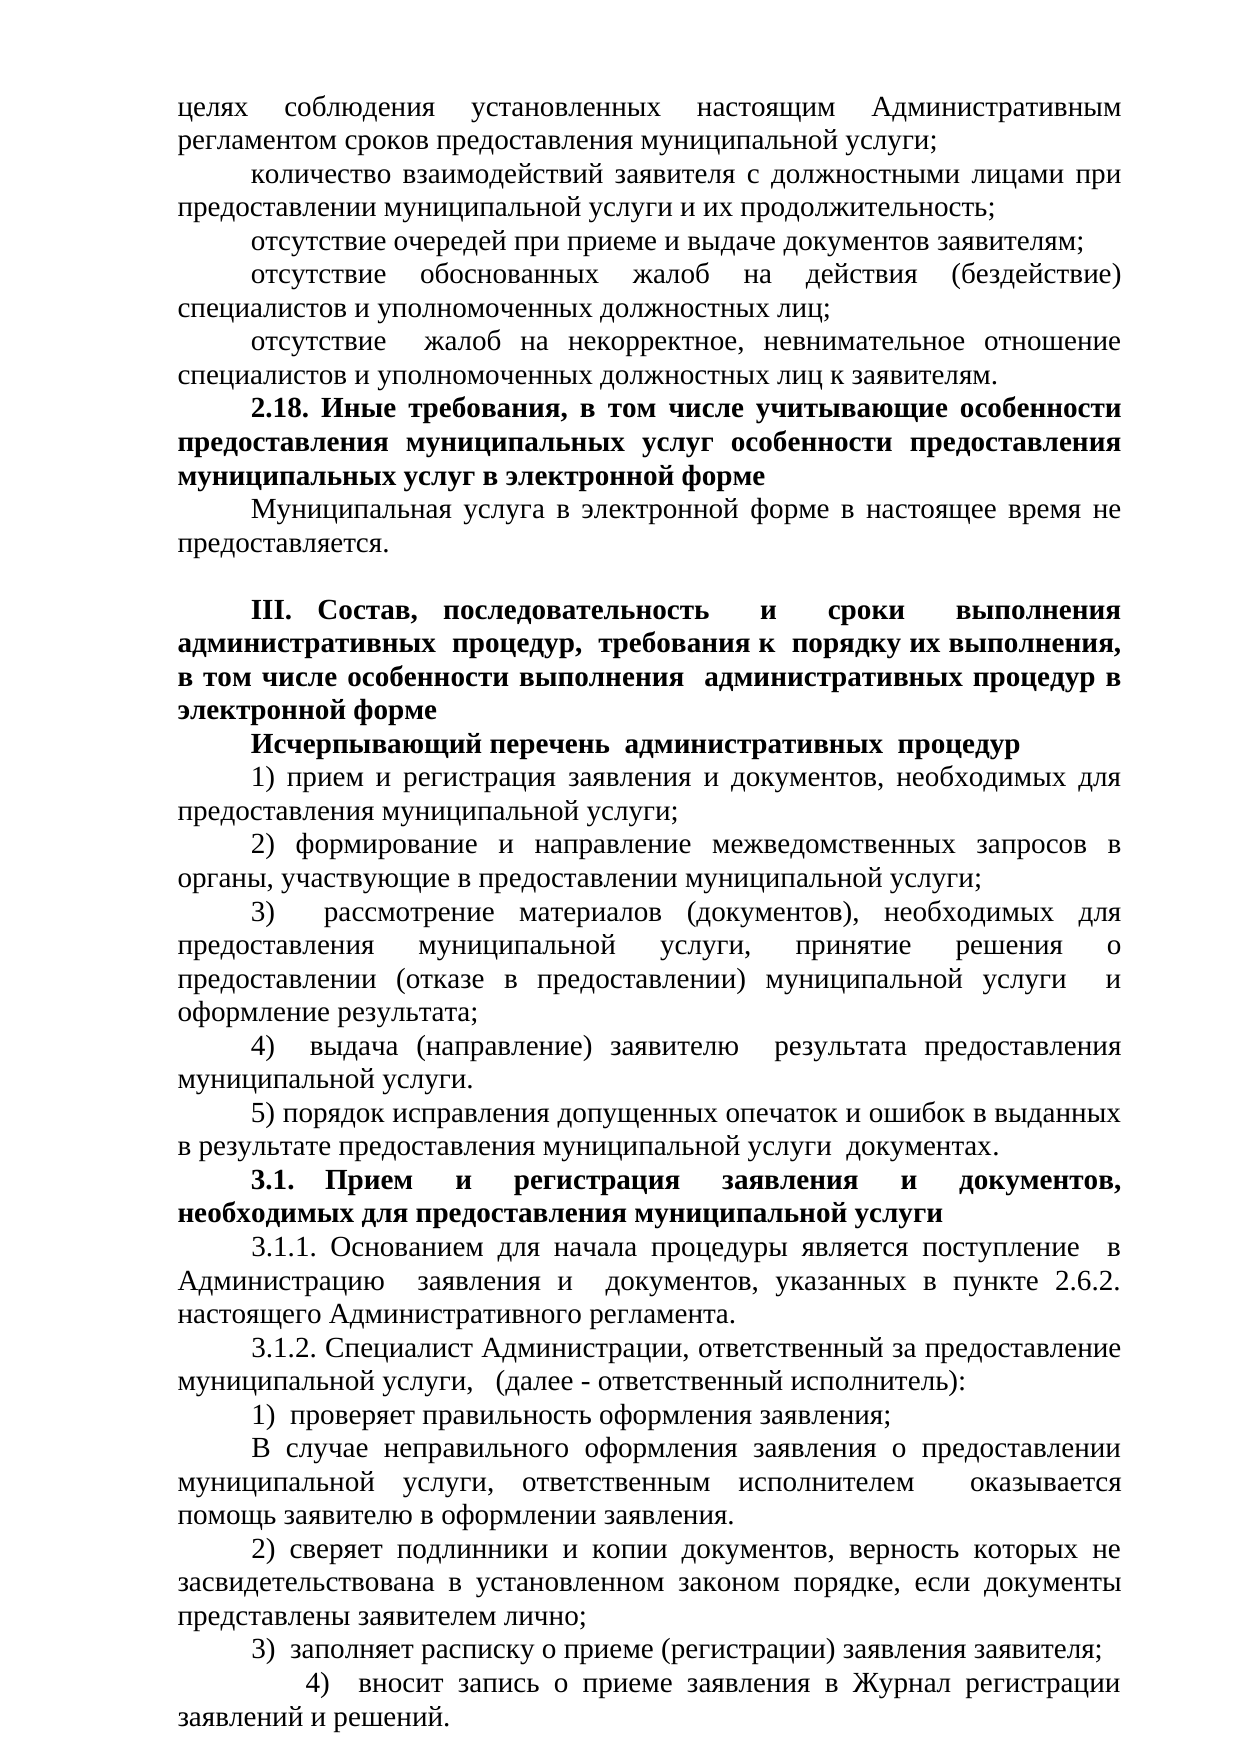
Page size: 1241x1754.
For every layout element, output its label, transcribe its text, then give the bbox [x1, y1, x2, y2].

text отсутствие обоснованных жалоб на действия (бездействие) специалистов и уполномоченных должностных лиц; [177, 256, 1122, 323]
text 2.18. Иные требования, в том числе учитывающие особенности предоставления муниципальных услуг особенности предоставления муниципальных услуг в электронной форме [177, 391, 1122, 491]
text 3) заполняет расписку о приеме (регистрации) заявления заявителя; [177, 1632, 1122, 1665]
text 2) формирование и направление межведомственных запросов в органы, участвующие в предоставлении муниципальной услуги; [177, 827, 1122, 894]
text количество взаимодействий заявителя с должностными лицами при предоставлении муниципальной услуги и их продолжительность; [177, 156, 1122, 223]
text 4) вносит запись о приеме заявления в Журнал регистрации заявлений и решений. [177, 1665, 1122, 1732]
text отсутствие очередей при приеме и выдаче документов заявителям; [177, 223, 1122, 256]
text 3) рассмотрение материалов (документов), необходимых для предоставления муниципальной услуги, принятие решения о предоставлении (отказе в предоставлении) муниципальной услуги и оформление результата; [177, 894, 1122, 1028]
text 4) выдача (направление) заявителю результата предоставления муниципальной услуги. [177, 1028, 1122, 1095]
text 5) порядок исправления допущенных опечаток и ошибок в выданных в результате предоставления муниципальной услуги документах. [177, 1095, 1122, 1162]
text 3.1.1. Основанием для начала процедуры является поступление в Администрацию заявления и документов, указанных в пункте 2.6.2. настоящего Административного регламента. [177, 1229, 1122, 1330]
text отсутствие жалоб на некорректное, невнимательное отношение специалистов и уполномоченных должностных лиц к заявителям. [177, 323, 1122, 391]
text 3.1. Прием и регистрация заявления и документов, необходимых для предоставления муниципальной услуги [177, 1162, 1122, 1229]
text 3.1.2. Специалист Администрации, ответственный за предоставление муниципальной услуги, (далее - ответственный исполнитель): [177, 1330, 1122, 1397]
text В случае неправильного оформления заявления о предоставлении муниципальной услуги, ответственным исполнителем оказывается помощь заявителю в оформлении заявления. [177, 1430, 1122, 1531]
text 1) проверяет правильность оформления заявления; [177, 1397, 1122, 1430]
text 2) сверяет подлинники и копии документов, верность которых не засвидетельствована в установленном законом порядке, если документы представлены заявителем лично; [177, 1531, 1122, 1632]
text Муниципальная услуга в электронной форме в настоящее время не предоставляется. [177, 491, 1122, 558]
text III. Состав, последовательность и сроки выполнения административных процедур, требования к порядку их выполнения, в том числе особенности выполнения административных процедур в электронной форме [177, 592, 1122, 726]
text Исчерпывающий перечень административных процедур [177, 726, 1122, 759]
text 1) прием и регистрация заявления и документов, необходимых для предоставления муниципальной услуги; [177, 759, 1122, 827]
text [177, 89, 1122, 156]
